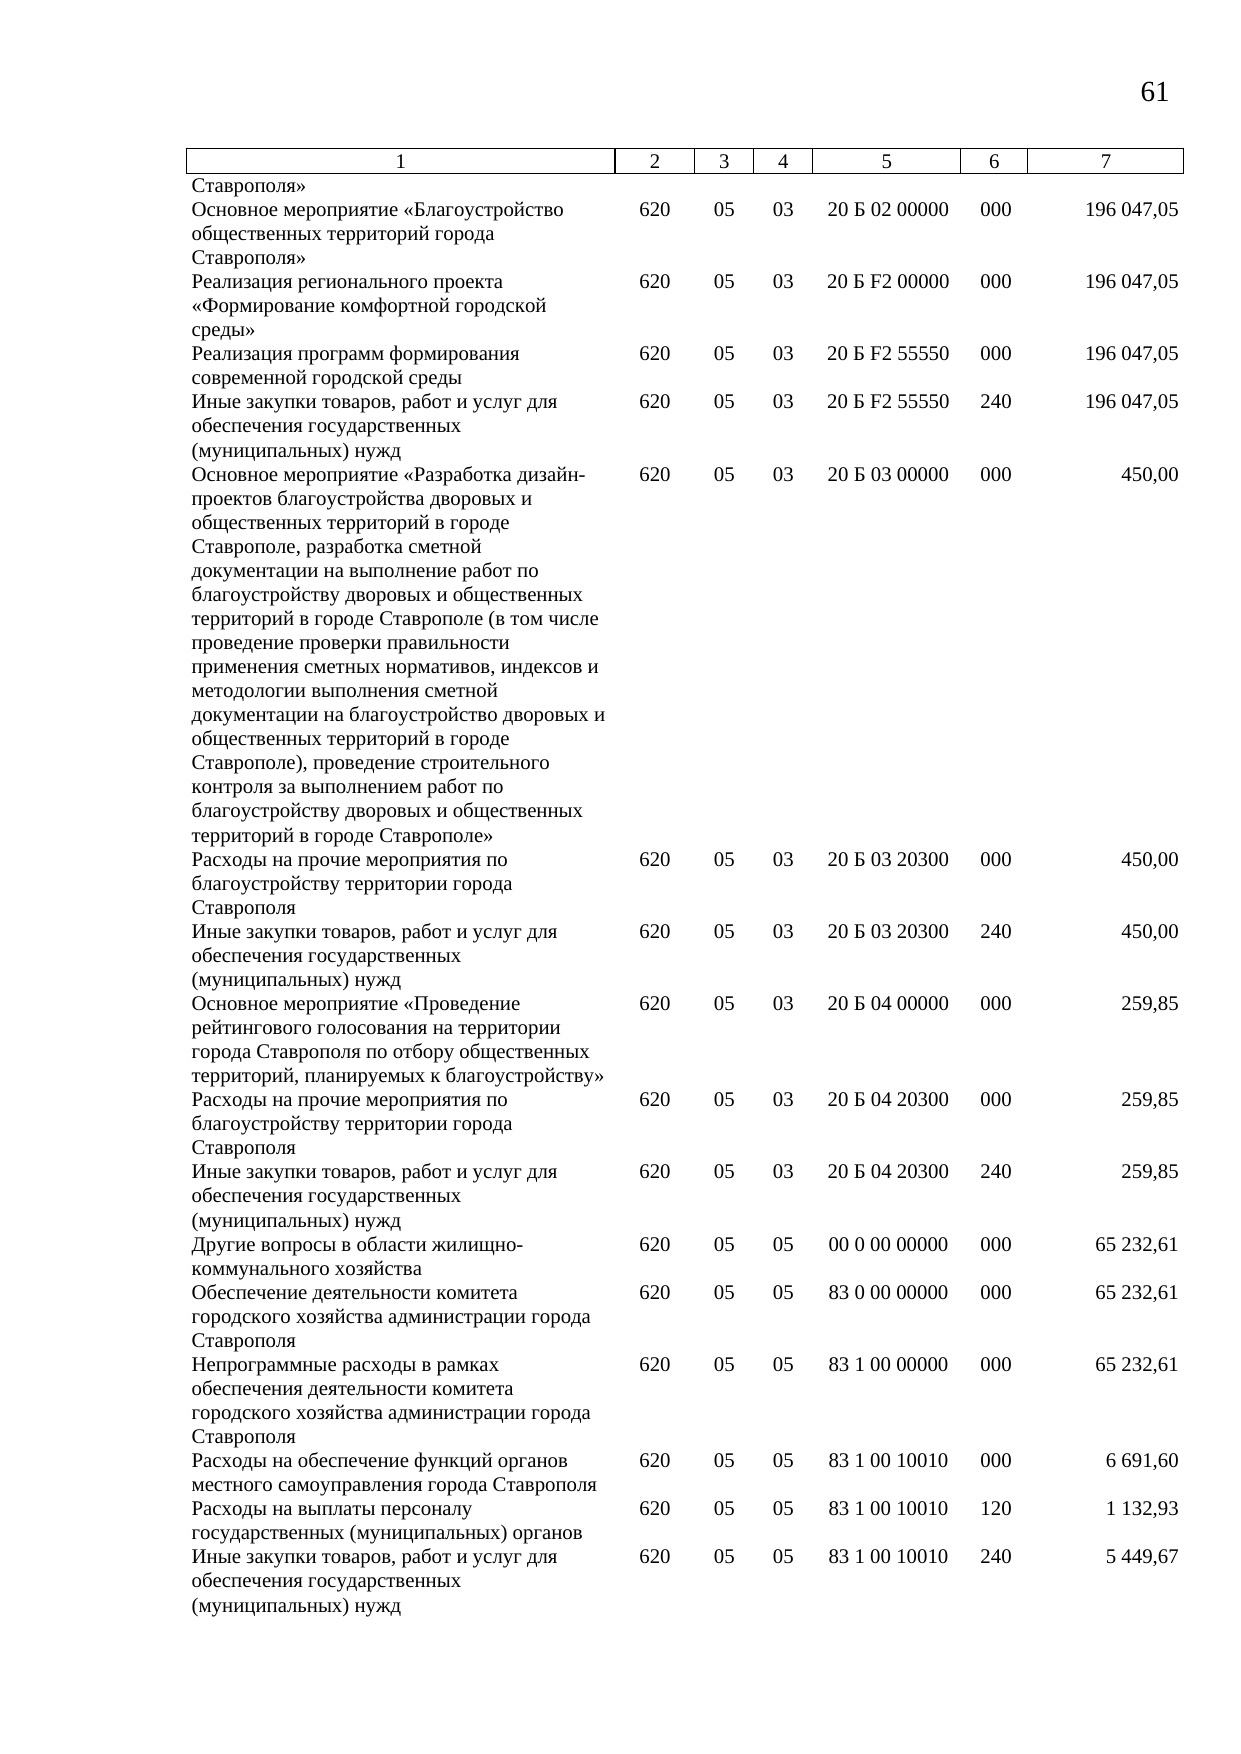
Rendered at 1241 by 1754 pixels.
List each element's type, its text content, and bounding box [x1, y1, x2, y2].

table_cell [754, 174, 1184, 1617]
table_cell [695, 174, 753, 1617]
table_header 3 [695, 149, 753, 173]
table_header 2 [616, 149, 694, 173]
table_header 1 [187, 149, 614, 173]
table_header 4 [754, 149, 812, 173]
table_header 7 [1028, 149, 1183, 173]
table_header 5 [813, 149, 960, 173]
table_header 6 [961, 149, 1027, 173]
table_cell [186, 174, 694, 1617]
